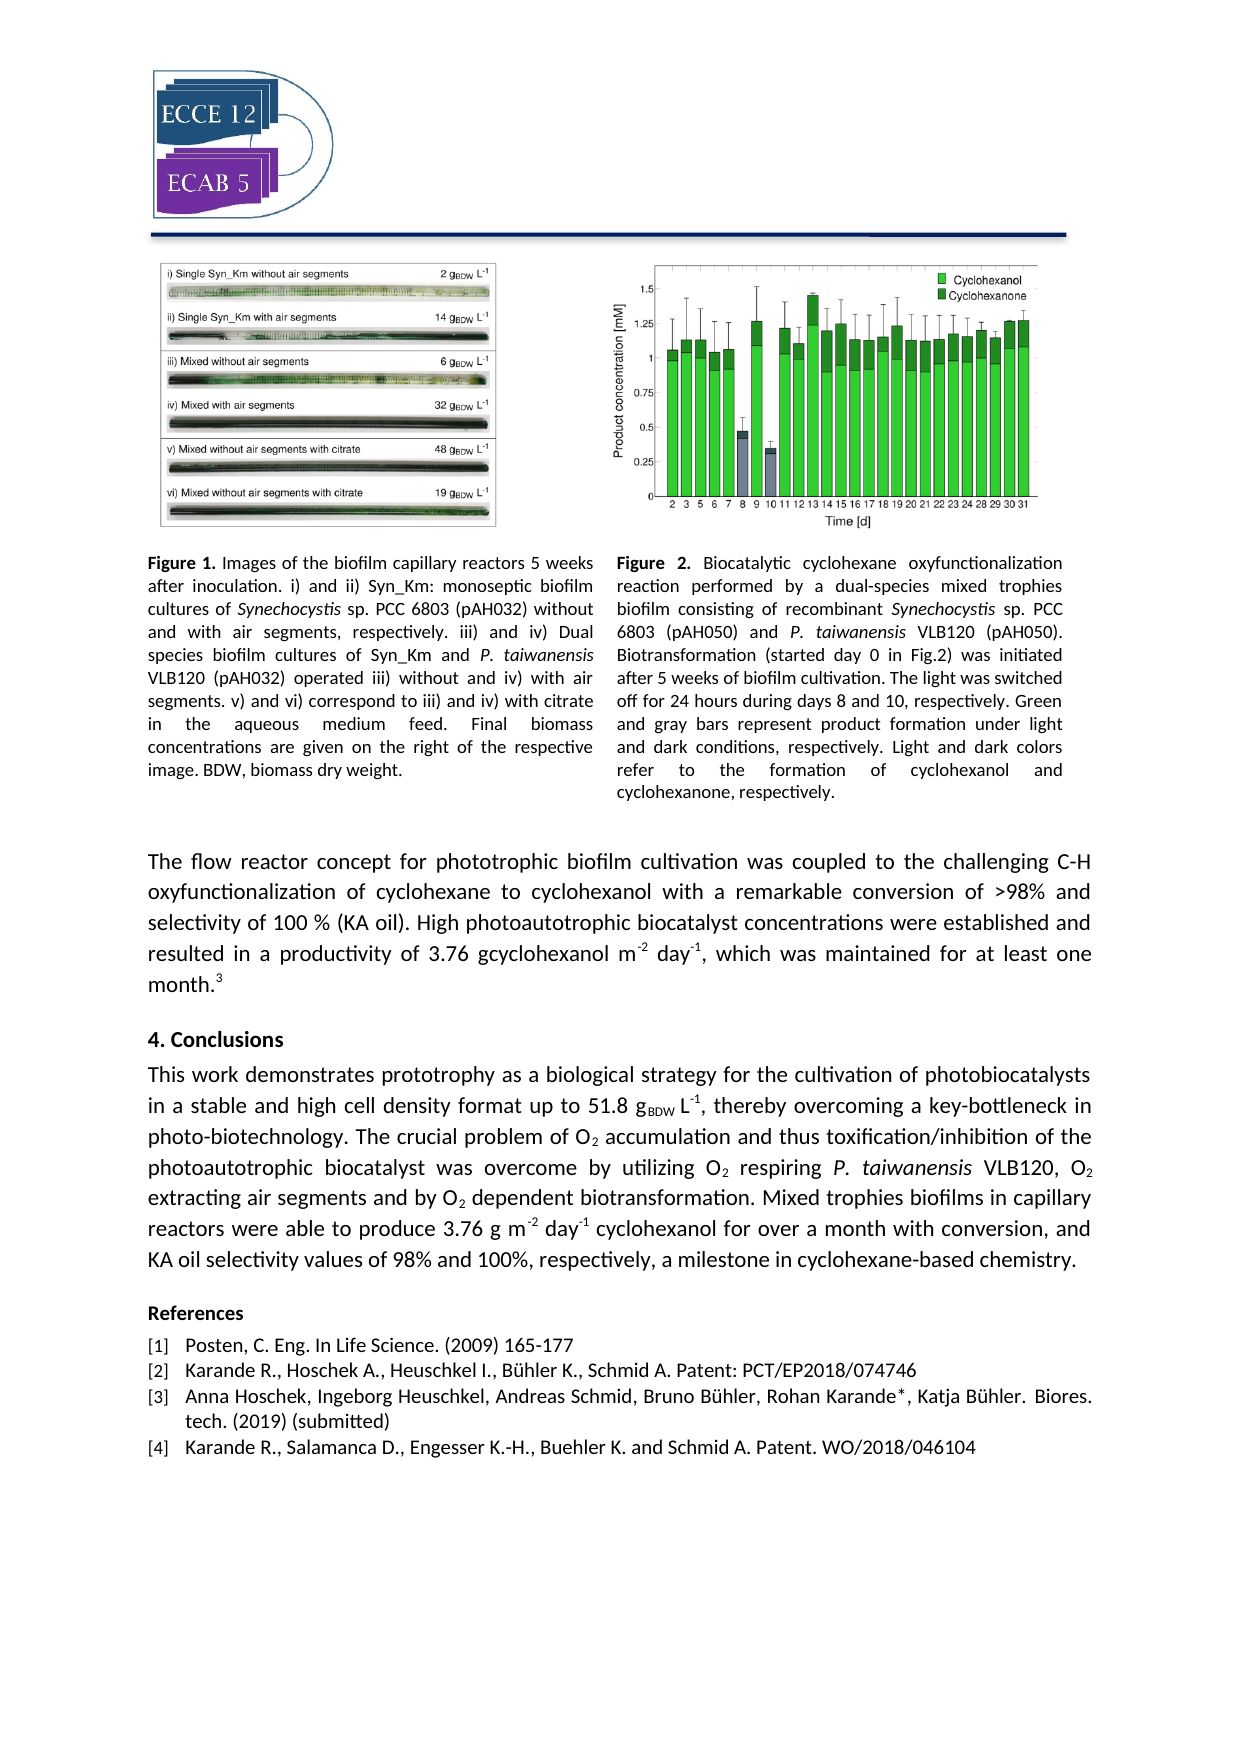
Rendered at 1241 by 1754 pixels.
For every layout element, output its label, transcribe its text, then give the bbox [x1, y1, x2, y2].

text The flow reactor concept for phototrophic biofilm cultivation was coupled to the challenging C-H oxyfunctionalization of cyclohexane to cyclohexanol with a remarkable conversion of >98% and selectivity of 100 % (KA oil). High photoautotrophic biocatalyst concentrations were established and resulted in a productivity of 3.76 gcyclohexanol m-2 day-1, which was maintained for at least one month.3 [148, 847, 1092, 998]
picture [152, 69, 334, 219]
list Posten, C. Eng. In Life Science. (2009) 165-177 [148, 1332, 1092, 1358]
text References [148, 1301, 1092, 1326]
text This work demonstrates prototrophy as a biological strategy for the cultivation of photobiocatalysts in a stable and high cell density format up to 51.8 gBDW L-1, thereby overcoming a key-bottleneck in photo-biotechnology. The crucial problem of O2 accumulation and thus toxification/inhibition of the photoautotrophic biocatalyst was overcome by utilizing O2 respiring P. taiwanensis VLB120, O2 extracting air segments and by O2 dependent biotransformation. Mixed trophies biofilms in capillary reactors were able to produce 3.76 g m-2 day-1 cyclohexanol for over a month with conversion, and KA oil selectivity values of 98% and 100%, respectively, a milestone in cyclohexane-based chemistry. [148, 1060, 1092, 1273]
list Karande R., Salamanca D., Engesser K.-H., Buehler K. and Schmid A. Patent. WO/2018/046104 [148, 1434, 1092, 1459]
list Anna Hoschek, Ingeborg Heuschkel, Andreas Schmid, Bruno Bühler, Rohan Karande*, Katja Bühler. Biores. tech. (2019) (submitted) [148, 1383, 1092, 1434]
picture [147, 251, 506, 537]
picture [609, 265, 1038, 528]
text 4. Conclusions [148, 1025, 1092, 1053]
table_header Figure 1. Images of the biofilm capillary reactors 5 weeks after inoculation. i) and ii) Syn_Km: monoseptic biofilm cultures of Synechocystis sp. PCC 6803 (pAH032) without and with air segments, respectively. iii) and iv) Dual species biofilm cultures of Syn_Km and P. taiwanensis VLB120 (pAH032) operated iii) without and iv) with air segments. v) and vi) correspond to iii) and iv) with citrate in the aqueous medium feed. Final biomass concentrations are given on the right of the respective image. BDW, biomass dry weight. [136, 551, 605, 803]
table_header Figure 2. Biocatalytic cyclohexane oxyfunctionalization reaction performed by a dual-species mixed trophies biofilm consisting of recombinant Synechocystis sp. PCC 6803 (pAH050) and P. taiwanensis VLB120 (pAH050). Biotransformation (started day 0 in Fig.2) was initiated after 5 weeks of biofilm cultivation. The light was switched off for 24 hours during days 8 and 10, respectively. Green and gray bars represent product formation under light and dark conditions, respectively. Light and dark colors refer to the formation of cyclohexanol and cyclohexanone, respectively. [605, 551, 1074, 803]
list Karande R., Hoschek A., Heuschkel I., Bühler K., Schmid A. Patent: PCT/EP2018/074746 [148, 1358, 1092, 1383]
